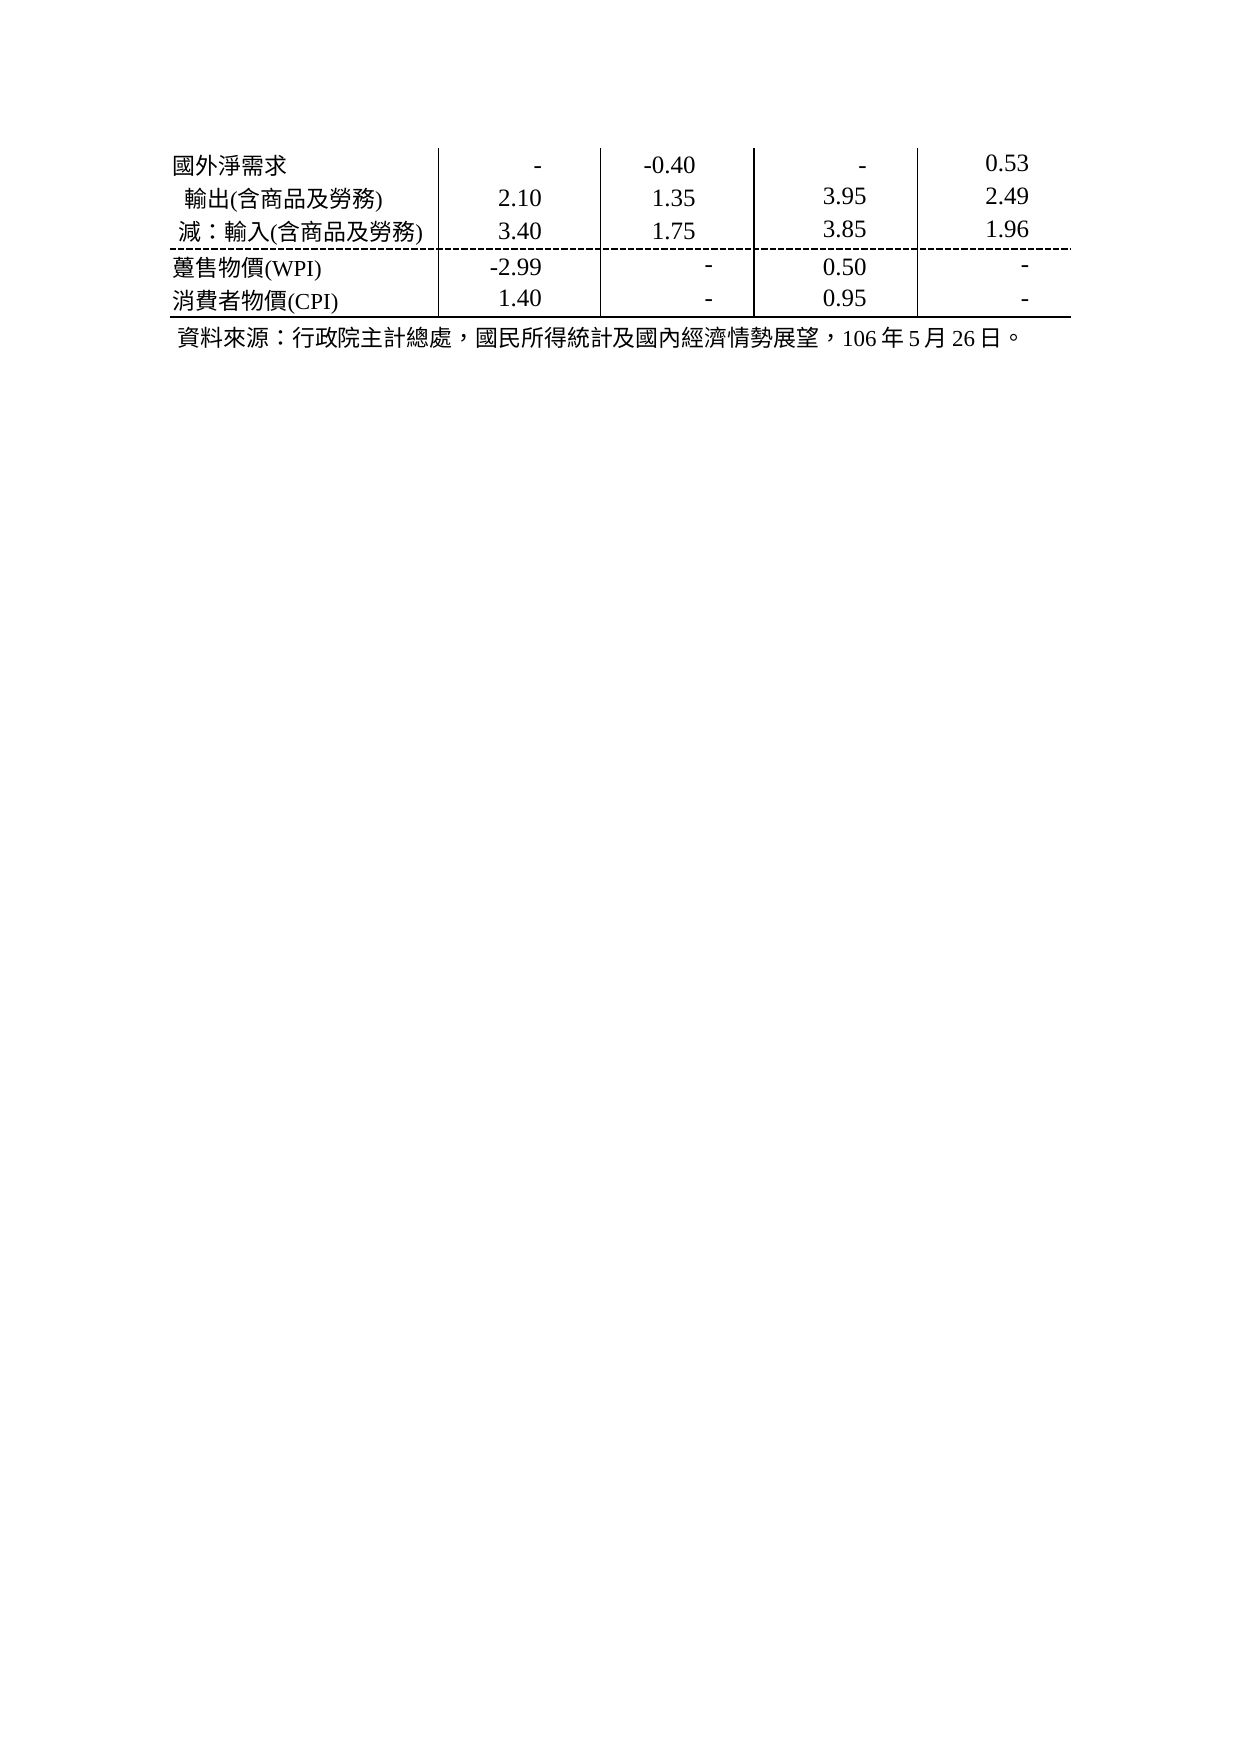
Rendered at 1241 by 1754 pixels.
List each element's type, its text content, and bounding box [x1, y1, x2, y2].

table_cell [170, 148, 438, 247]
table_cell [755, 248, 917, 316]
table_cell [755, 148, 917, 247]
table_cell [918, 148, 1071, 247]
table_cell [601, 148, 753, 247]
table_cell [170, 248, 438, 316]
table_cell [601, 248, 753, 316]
text 資料來源：行政院主計總處，國民所得統計及國內經濟情勢展望，106年5月26日。 [177, 317, 1127, 355]
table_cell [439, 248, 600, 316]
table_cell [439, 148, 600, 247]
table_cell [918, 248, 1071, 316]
